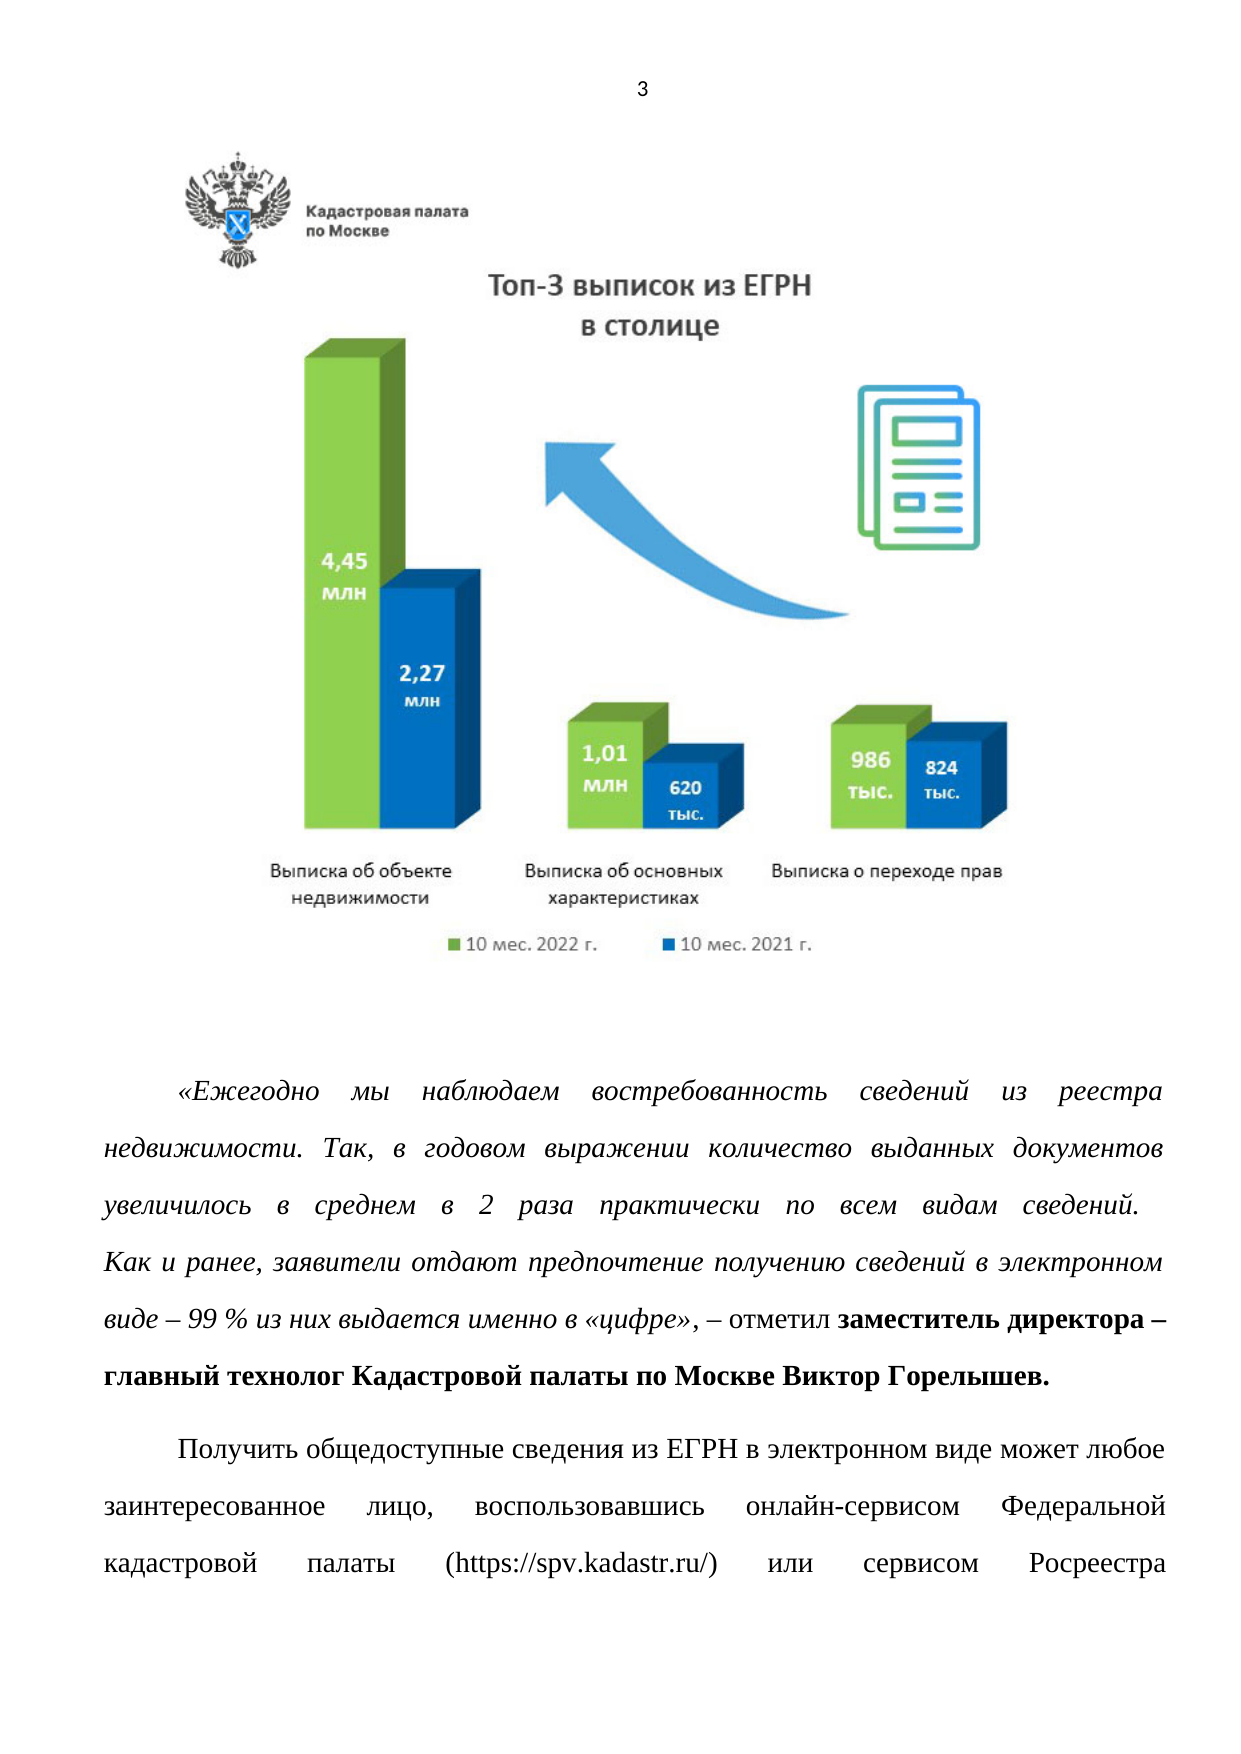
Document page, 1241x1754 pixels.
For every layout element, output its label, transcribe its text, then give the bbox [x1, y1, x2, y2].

picture [163, 130, 1107, 972]
text «Ежегодно мы наблюдаем востребованность сведений из реестра недвижимости. Так, в годовом выражении количество выданных документов увеличилось в среднем в 2 раза практически по всем видам сведений. Как и ранее, заявители отдают предпочтение получению сведений в электронном виде – 99 % из них выдается именно в «цифре», – отметил заместитель директора – главный технолог Кадастровой палаты по Москве Виктор Горелышев. [103, 1073, 1166, 1391]
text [103, 1432, 1166, 1579]
